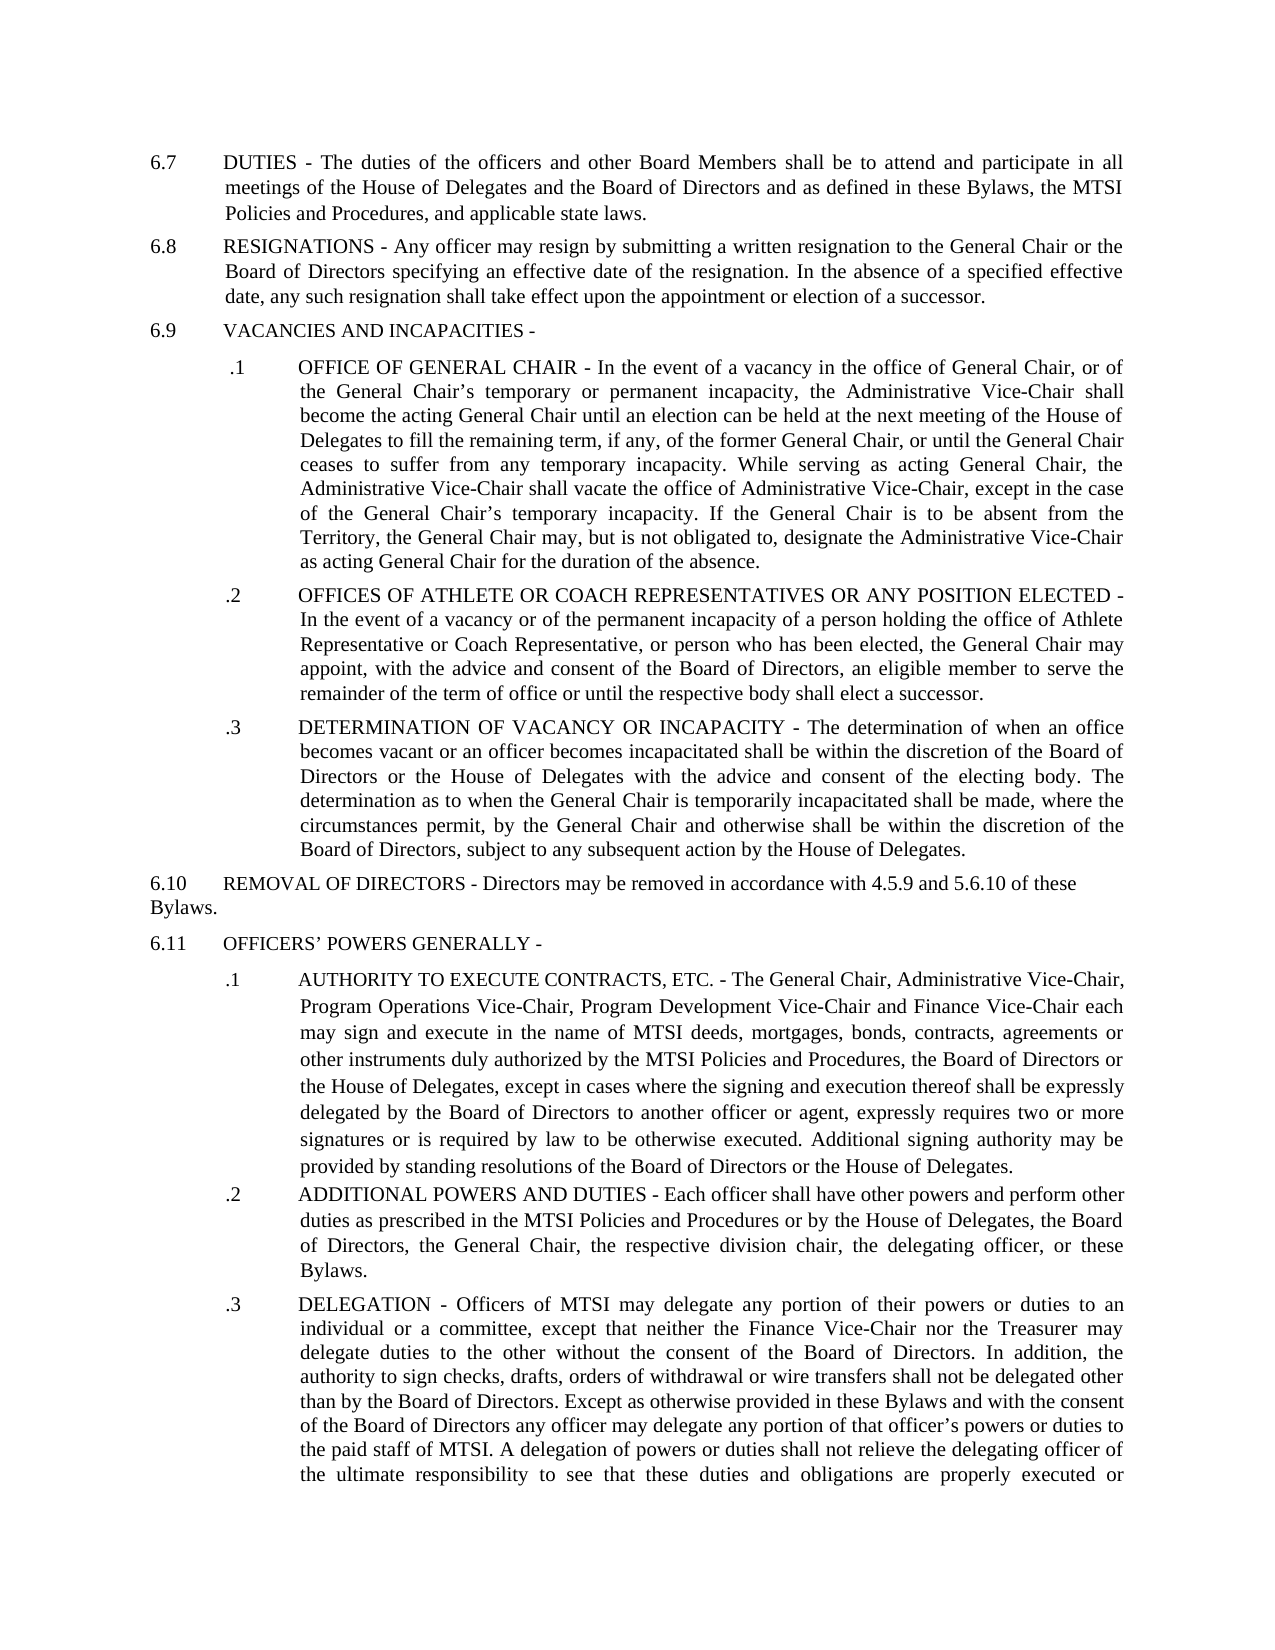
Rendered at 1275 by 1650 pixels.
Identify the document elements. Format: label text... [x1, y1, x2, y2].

text 6.7 DUTIES - The duties of the officers and other Board Members shall be to attend and participate in all meetings of the House of Delegates and the Board of Directors and as defined in these Bylaws, the MTSI Policies and Procedures, and applicable state laws. [150, 150, 1125, 224]
text 6.8 RESIGNATIONS - Any officer may resign by submitting a written resignation to the General Chair or the Board of Directors specifying an effective date of the resignation. In the absence of a specified effective date, any such resignation shall take effect upon the appointment or election of a successor. [150, 234, 1125, 308]
text .1 OFFICE OF GENERAL CHAIR - In the event of a vacancy in the office of General Chair, or of the General Chair’s temporary or permanent incapacity, the Administrative Vice-Chair shall become the acting General Chair until an election can be held at the next meeting of the House of Delegates to fill the remaining term, if any, of the former General Chair, or until the General Chair ceases to suffer from any temporary incapacity. While serving as acting General Chair, the Administrative Vice-Chair shall vacate the office of Administrative Vice-Chair, except in the case of the General Chair’s temporary incapacity. If the General Chair is to be absent from the Territory, the General Chair may, but is not obligated to, designate the Administrative Vice-Chair as acting General Chair for the duration of the absence. [229, 355, 1125, 573]
text .3 DETERMINATION OF VACANCY OR INCAPACITY - The determination of when an office becomes vacant or an officer becomes incapacitated shall be within the discretion of the Board of Directors or the House of Delegates with the advice and consent of the electing body. The determination as to when the General Chair is temporarily incapacitated shall be made, where the circumstances permit, by the General Chair and otherwise shall be within the discretion of the Board of Directors, subject to any subsequent action by the House of Delegates. [225, 714, 1125, 861]
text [225, 1292, 1125, 1486]
text .2 ADDITIONAL POWERS AND DUTIES - Each officer shall have other powers and perform other duties as prescribed in the MTSI Policies and Procedures or by the House of Delegates, the Board of Directors, the General Chair, the respective division chair, the delegating officer, or these Bylaws. [225, 1182, 1125, 1282]
text .2 OFFICES OF ATHLETE OR COACH REPRESENTATIVES OR ANY POSITION ELECTED - In the event of a vacancy or of the permanent incapacity of a person holding the office of Athlete Representative or Coach Representative, or person who has been elected, the General Chair may appoint, with the advice and consent of the Board of Directors, an eligible member to serve the remainder of the term of office or until the respective body shall elect a successor. [225, 583, 1125, 705]
text 6.11 OFFICERS’ POWERS GENERALLY - [150, 931, 1125, 955]
text 6.9 VACANCIES AND INCAPACITIES - [150, 318, 1125, 342]
text .1 AUTHORITY TO EXECUTE CONTRACTS, ETC. - The General Chair, Administrative Vice-Chair, Program Operations Vice-Chair, Program Development Vice-Chair and Finance Vice-Chair each may sign and execute in the name of MTSI deeds, mortgages, bonds, contracts, agreements or other instruments duly authorized by the MTSI Policies and Procedures, the Board of Directors or the House of Delegates, except in cases where the signing and execution thereof shall be expressly delegated by the Board of Directors to another officer or agent, expressly requires two or more signatures or is required by law to be otherwise executed. Additional signing authority may be provided by standing resolutions of the Board of Directors or the House of Delegates. [225, 967, 1125, 1178]
text 6.10 REMOVAL OF DIRECTORS - Directors may be removed in accordance with 4.5.9 and 5.6.10 of these Bylaws. [150, 871, 1125, 919]
